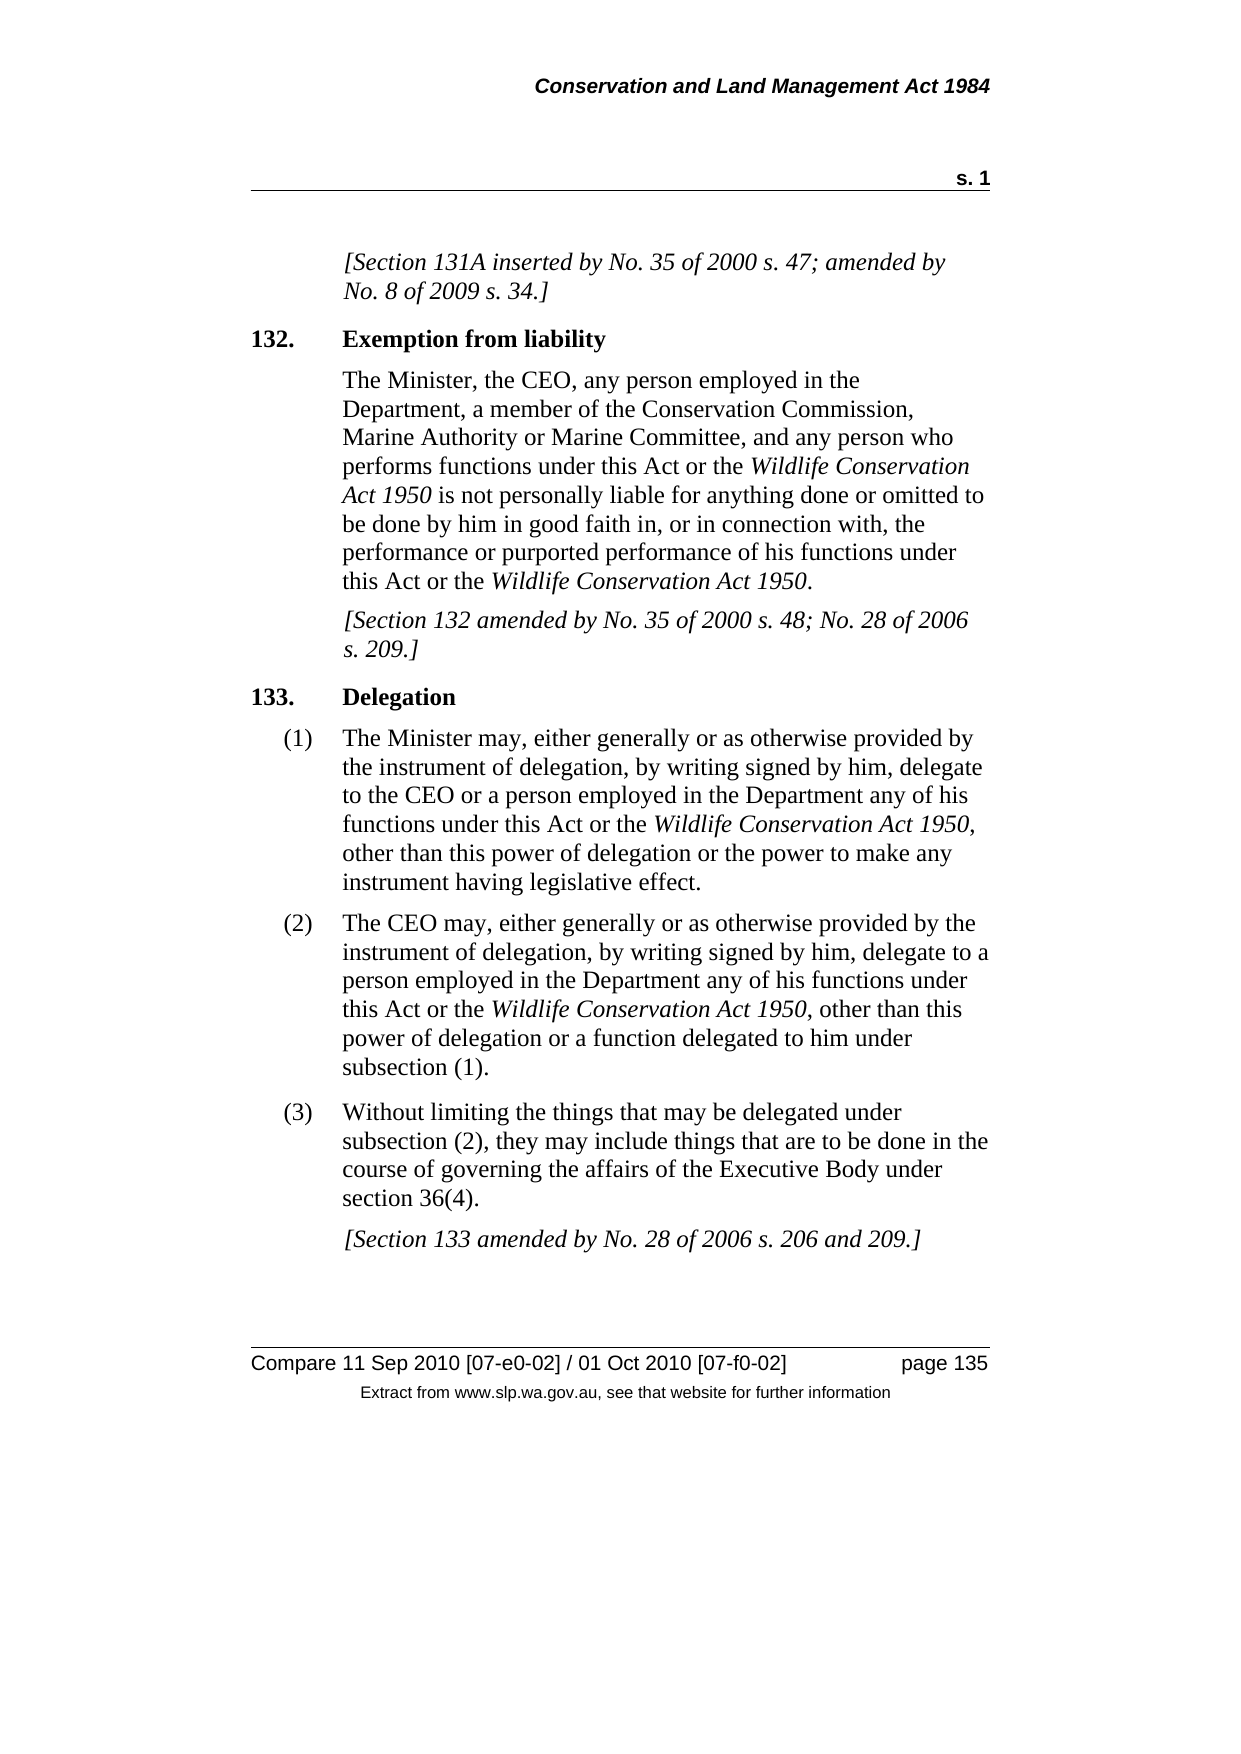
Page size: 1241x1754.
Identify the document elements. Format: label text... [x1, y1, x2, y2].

text (2) The CEO may, either generally or as otherwise provided by the instrument of delegation, by writing signed by him, delegate to a person employed in the Department any of his functions under this Act or the Wildlife Conservation Act 1950, other than this power of delegation or a function delegated to him under subsection (1). [251, 908, 990, 1080]
text (1) The Minister may, either generally or as otherwise provided by the instrument of delegation, by writing signed by him, delegate to the CEO or a person employed in the Department any of his functions under this Act or the Wildlife Conservation Act 1950, other than this power of delegation or the power to make any instrument having legislative effect. [251, 723, 990, 895]
text (3) Without limiting the things that may be delegated under subsection (2), they may include things that are to be done in the course of governing the affairs of the Executive Body under section 36(4). [251, 1097, 990, 1212]
text The Minister, the CEO, any person employed in the Department, a member of the Conservation Commission, Marine Authority or Marine Committee, and any person who performs functions under this Act or the Wildlife Conservation Act 1950 is not personally liable for anything done or omitted to be done by him in good faith in, or in connection with, the performance or purported performance of his functions under this Act or the Wildlife Conservation Act 1950. [251, 365, 990, 595]
subtitle 132. Exemption from liability [251, 324, 990, 352]
text [Section 132 amended by No. 35 of 2000 s. 48; No. 28 of 2006 s. 209.] [251, 605, 990, 663]
text [Section 133 amended by No. 28 of 2006 s. 206 and 209.] [251, 1224, 990, 1253]
text [Section 131A inserted by No. 35 of 2000 s. 47; amended by No. 8 of 2009 s. 34.] [251, 247, 990, 305]
subtitle 133. Delegation [251, 682, 990, 710]
